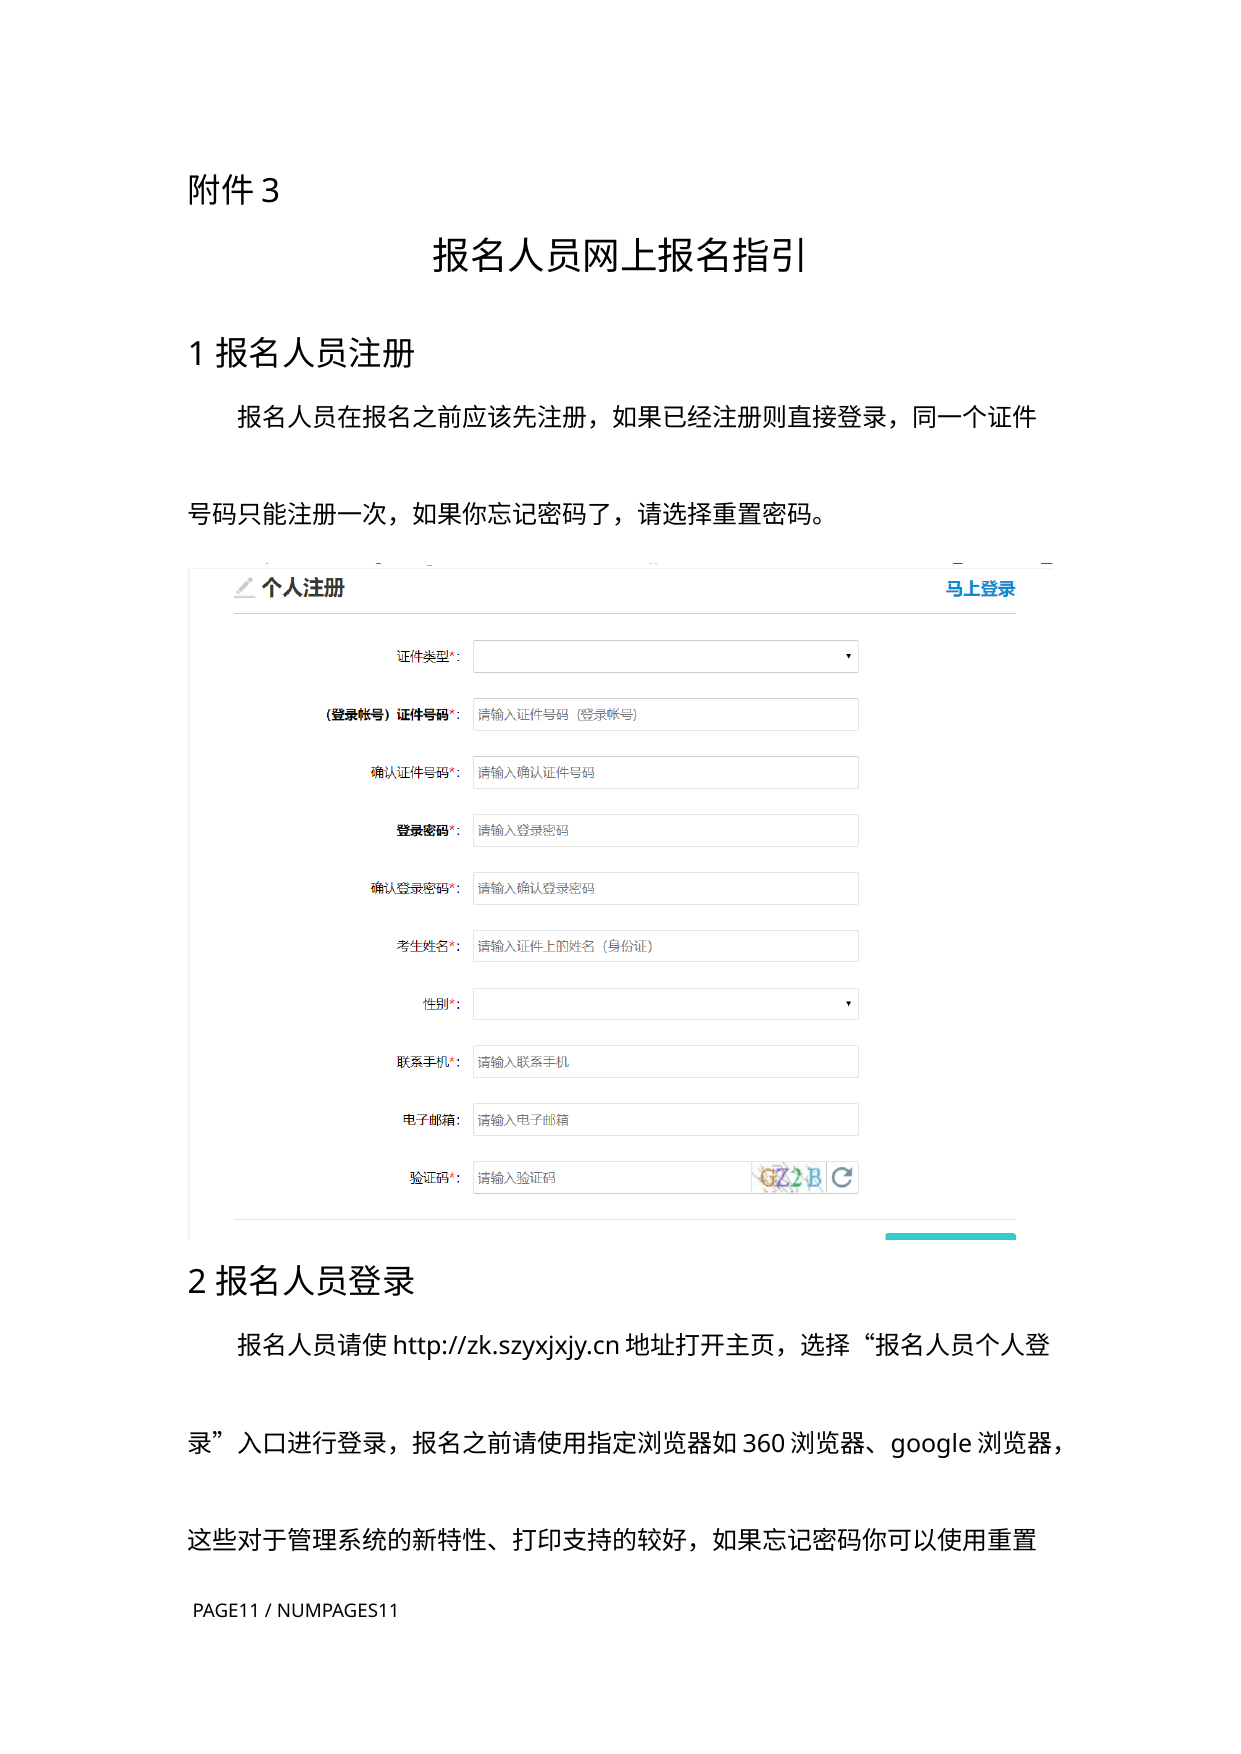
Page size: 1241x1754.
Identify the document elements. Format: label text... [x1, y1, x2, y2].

picture [187, 563, 1053, 1240]
subtitle 报名人员登录 [187, 1246, 1053, 1311]
text 报名人员在报名之前应该先注册，如果已经注册则直接登录，同一个证件号码只能注册一次，如果你忘记密码了，请选择重置密码。 [187, 383, 1053, 546]
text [187, 1311, 1053, 1571]
text 报名人员网上报名指引 [187, 221, 1053, 286]
text 附件3 [187, 156, 1053, 221]
subtitle 报名人员注册 [187, 318, 1053, 383]
